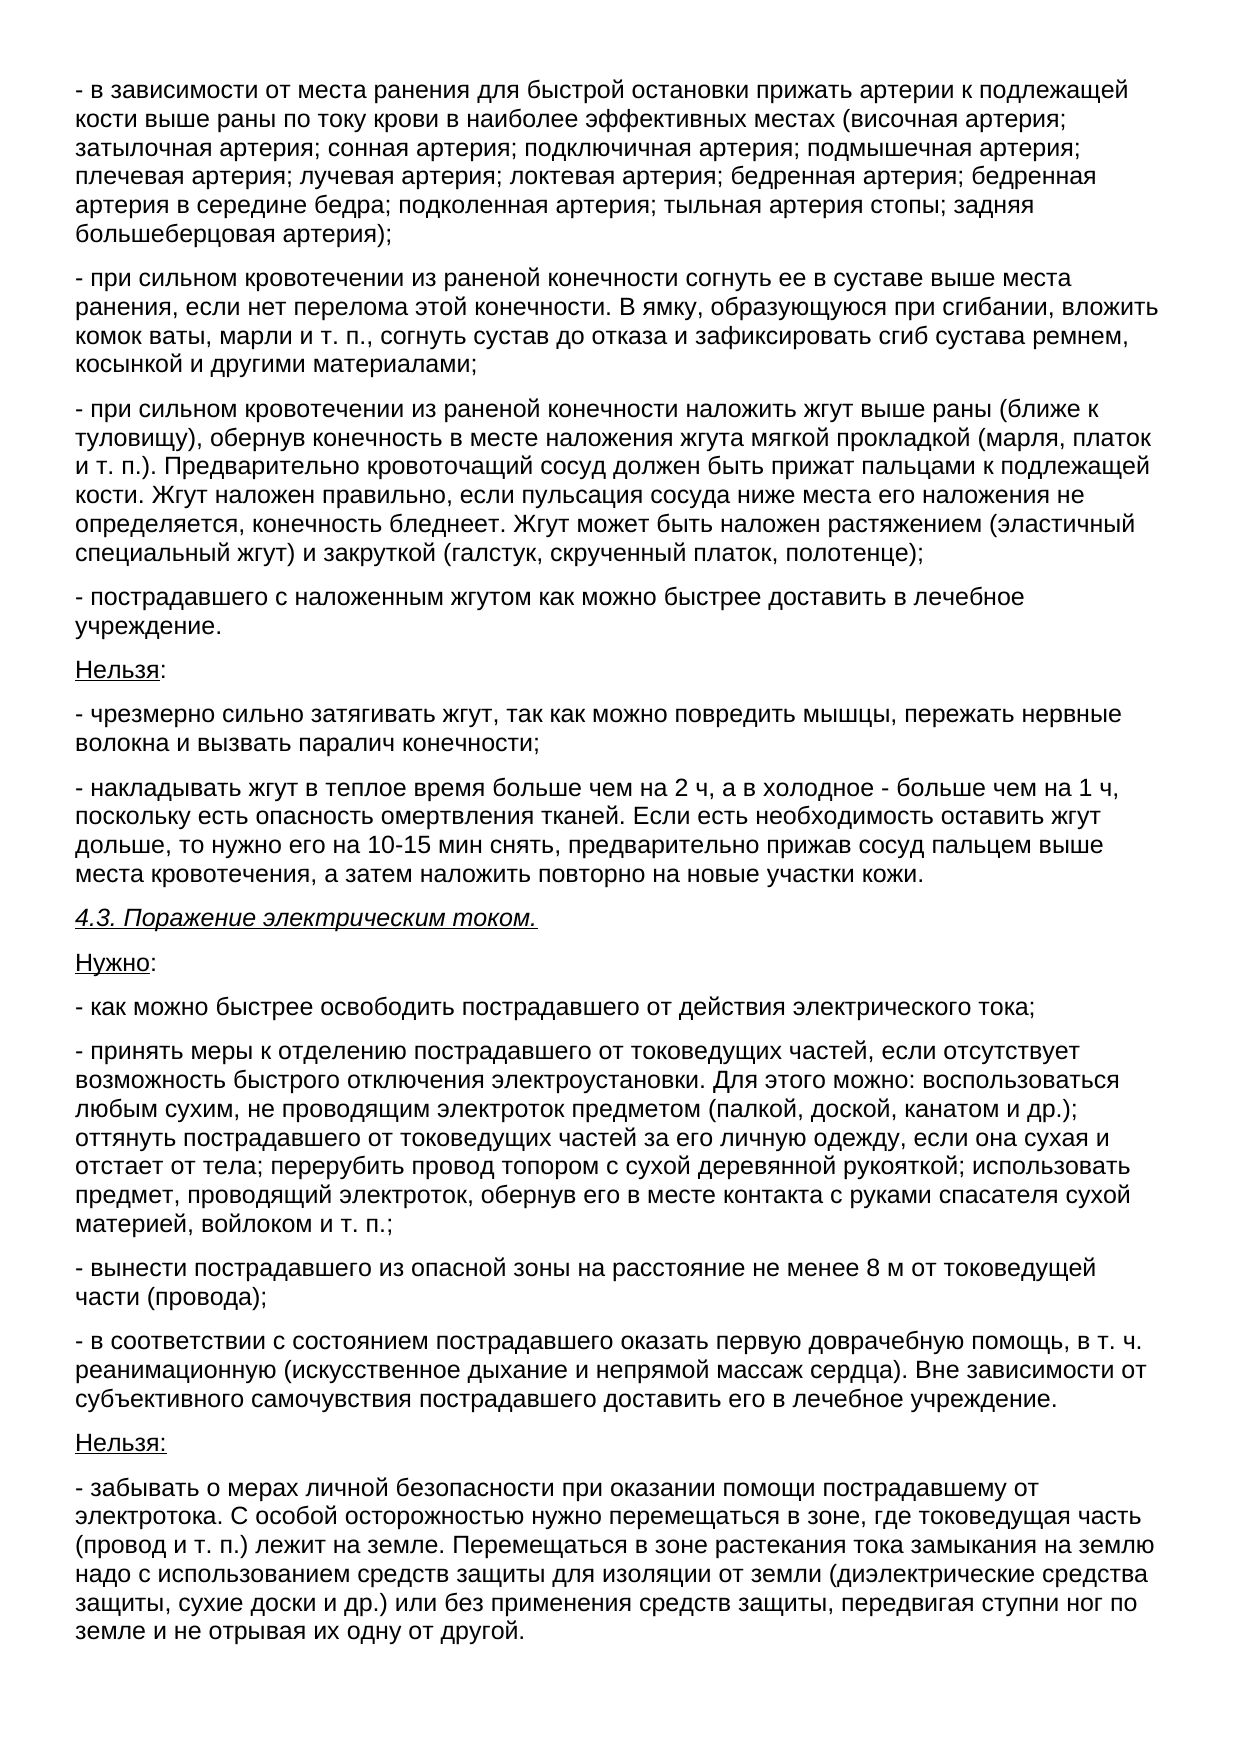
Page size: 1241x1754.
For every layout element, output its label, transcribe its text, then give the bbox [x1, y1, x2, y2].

text Нужно: [75, 947, 1165, 976]
text - чрезмерно сильно затягивать жгут, так как можно повредить мышцы, пережать нервные волокна и вызвать паралич конечности; [75, 699, 1165, 757]
text - в зависимости от места ранения для быстрой остановки прижать артерии к подлежащей кости выше раны по току крови в наиболее эффективных местах (височная артерия; затылочная артерия; сонная артерия; подключичная артерия; подмышечная артерия; плечевая артерия; лучевая артерия; локтевая артерия; бедренная артерия; бедренная артерия в середине бедра; подколенная артерия; тыльная артерия стопы; задняя большеберцовая артерия); [75, 75, 1165, 247]
text - принять меры к отделению пострадавшего от токоведущих частей, если отсутствует возможность быстрого отключения электроустановки. Для этого можно: воспользоваться любым сухим, не проводящим электроток предметом (палкой, доской, канатом и др.); оттянуть пострадавшего от токоведущих частей за его личную одежду, если она сухая и отстает от тела; перерубить провод топором с сухой деревянной рукояткой; использовать предмет, проводящий электроток, обернув его в месте контакта с руками спасателя сухой материей, войлоком и т. п.; [75, 1036, 1165, 1237]
text - при сильном кровотечении из раненой конечности согнуть ее в суставе выше места ранения, если нет перелома этой конечности. В ямку, образующуюся при сгибании, вложить комок ваты, марли и т. п., согнуть сустав до отказа и зафиксировать сгиб сустава ремнем, косынкой и другими материалами; [75, 263, 1165, 378]
text - как можно быстрее освободить пострадавшего от действия электрического тока; [75, 992, 1165, 1021]
text - забывать о мерах личной безопасности при оказании помощи пострадавшему от электротока. С особой осторожностью нужно перемещаться в зоне, где токоведущая часть (провод и т. п.) лежит на земле. Перемещаться в зоне растекания тока замыкания на землю надо с использованием средств защиты для изоляции от земли (диэлектрические средства защиты, сухие доски и др.) или без применения средств защиты, передвигая ступни ног по земле и не отрывая их одну от другой. [75, 1472, 1165, 1645]
text - накладывать жгут в теплое время больше чем на 2 ч, а в холодное - больше чем на 1 ч, поскольку есть опасность омертвления тканей. Если есть необходимость оставить жгут дольше, то нужно его на 10-15 мин снять, предварительно прижав сосуд пальцем выше места кровотечения, а затем наложить повторно на новые участки кожи. [75, 772, 1165, 887]
text Нельзя: [75, 655, 1165, 684]
text - в соответствии с состоянием пострадавшего оказать первую доврачебную помощь, в т. ч. реанимационную (искусственное дыхание и непрямой массаж сердца). Вне зависимости от субъективного самочувствия пострадавшего доставить его в лечебное учреждение. [75, 1326, 1165, 1412]
text - при сильном кровотечении из раненой конечности наложить жгут выше раны (ближе к туловищу), обернув конечность в месте наложения жгута мягкой прокладкой (марля, платок и т. п.). Предварительно кровоточащий сосуд должен быть прижат пальцами к подлежащей кости. Жгут наложен правильно, если пульсация сосуда ниже места его наложения не определяется, конечность бледнеет. Жгут может быть наложен растяжением (эластичный специальный жгут) и закруткой (галстук, скрученный платок, полотенце); [75, 394, 1165, 566]
text - вынести пострадавшего из опасной зоны на расстояние не менее 8 м от токоведущей части (провода); [75, 1253, 1165, 1311]
text 4.3. Поражение электрическим током. [75, 903, 1165, 932]
text Нельзя: [75, 1428, 1165, 1457]
text - пострадавшего с наложенным жгутом как можно быстрее доставить в лечебное учреждение. [75, 582, 1165, 639]
